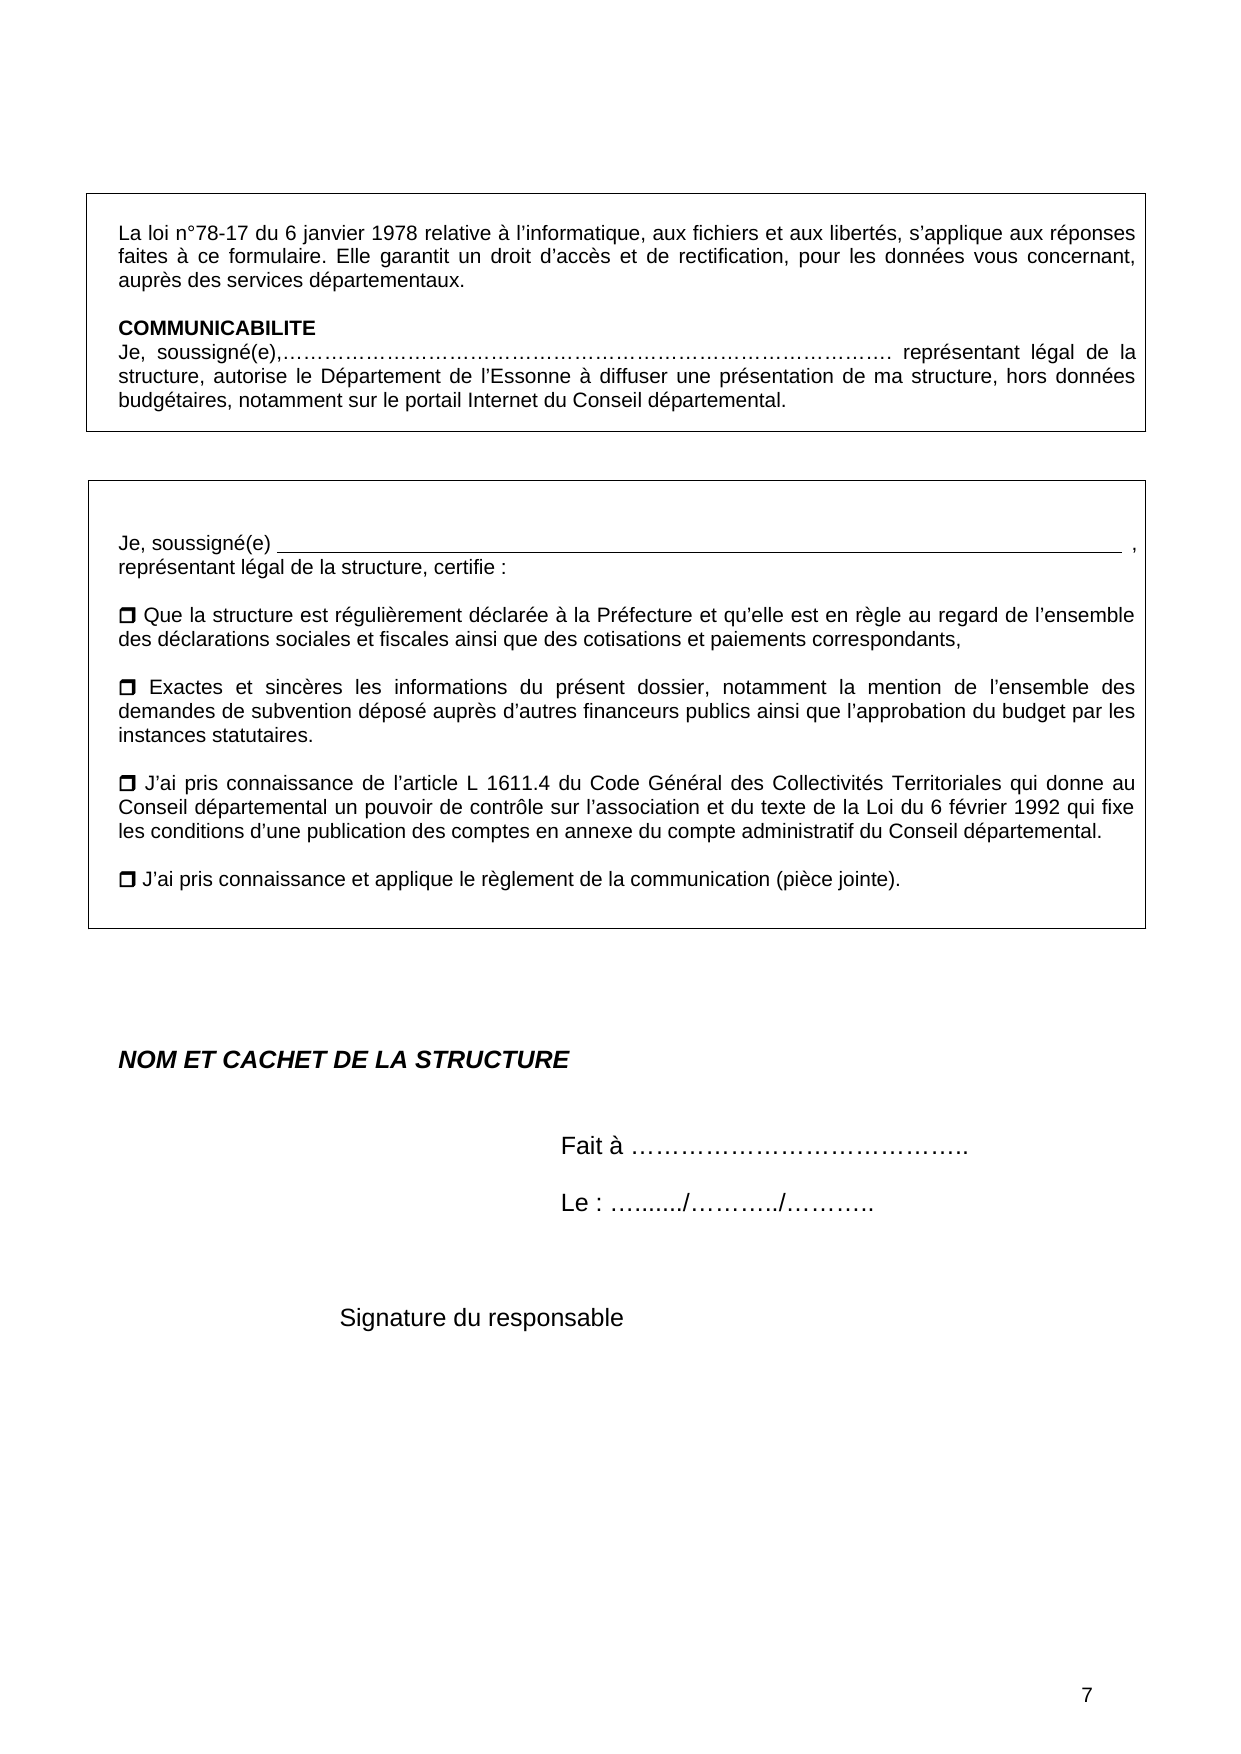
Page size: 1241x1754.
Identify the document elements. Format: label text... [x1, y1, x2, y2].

text Que la structure est régulièrement déclarée à la Préfecture et qu’elle est en règle au regard de l’ensemble des déclarations sociales et fiscales ainsi que des cotisations et paiements correspondants, [89, 600, 1145, 651]
text J’ai pris connaissance et applique le règlement de la communication (pièce jointe). [89, 864, 1145, 928]
text Exactes et sincères les informations du présent dossier, notamment la mention de l’ensemble des demandes de subvention déposé auprès d’autres financeurs publics ainsi que l’approbation du budget par les instances statutaires. [89, 672, 1145, 747]
text J’ai pris connaissance de l’article L 1611.4 du Code Général des Collectivités Territoriales qui donne au Conseil départemental un pouvoir de contrôle sur l’association et du texte de la Loi du 6 février 1992 qui fixe les conditions d’une publication des comptes en annexe du compte administratif du Conseil départemental. [89, 768, 1145, 843]
text COMMUNICABILITE Je, soussigné(e),……………………………………………………………………………. représentant légal de la structure, autorise le Département de l’Essonne à diffuser une présentation de ma structure, hors données budgétaires, notamment sur le portail Internet du Conseil départemental. [87, 313, 1145, 431]
text Je, soussigné(e) , représentant légal de la structure, certifie : [89, 528, 1145, 579]
text Fait à ………………………………….. [118, 1131, 1093, 1159]
text La loi n°78-17 du 6 janvier 1978 relative à l’informatique, aux fichiers et aux libertés, s’applique aux réponses faites à ce formulaire. Elle garantit un droit d’accès et de rectification, pour les données vous concernant, auprès des services départementaux. [87, 194, 1145, 292]
text NOM ET CACHET DE LA STRUCTURE [118, 1044, 1093, 1073]
text Le : …......./………../……….. [118, 1188, 1093, 1217]
text Signature du responsable [118, 1303, 1093, 1332]
